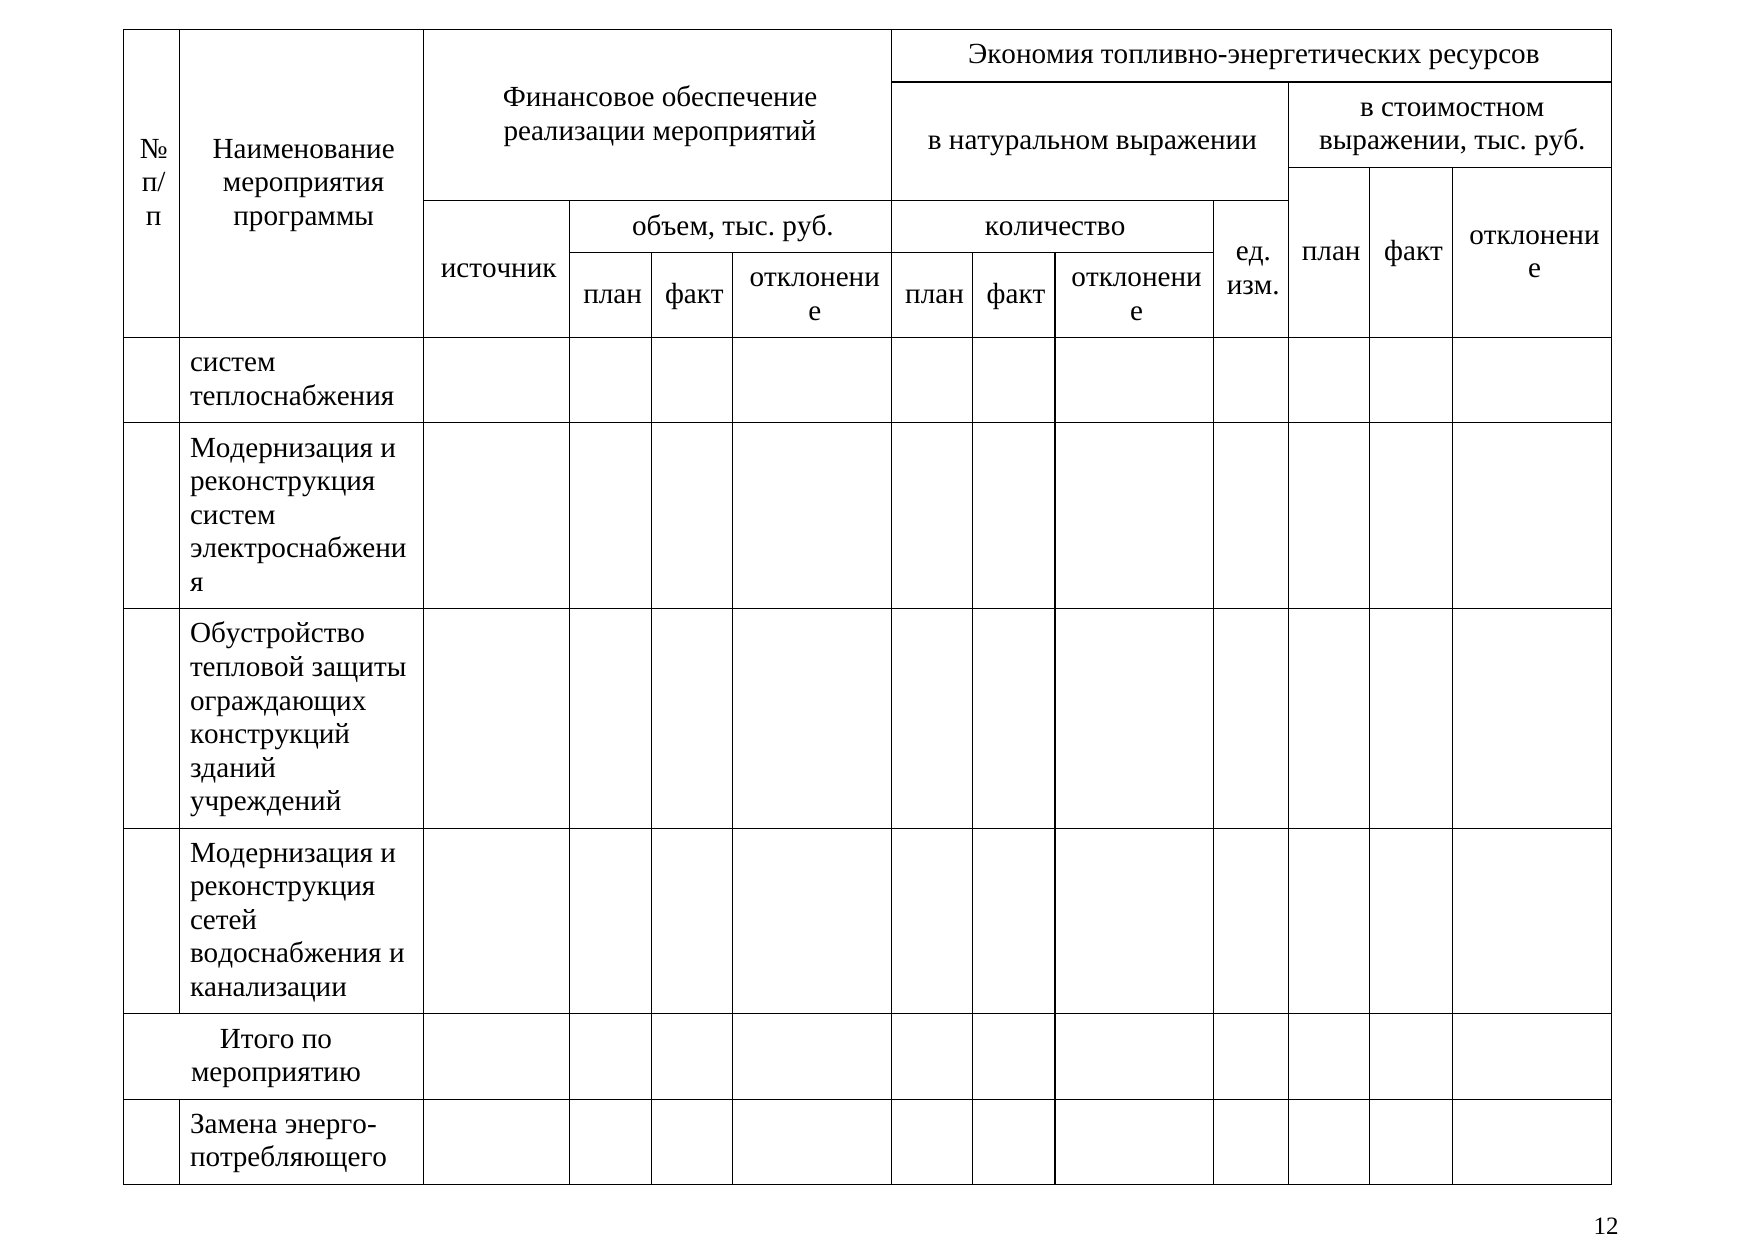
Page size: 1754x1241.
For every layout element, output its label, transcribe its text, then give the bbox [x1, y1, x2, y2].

table_cell отклонение [1056, 253, 1213, 337]
table_cell [124, 338, 179, 422]
table_cell [124, 609, 179, 827]
table_cell [570, 1100, 651, 1184]
table_cell ед. изм. [1214, 201, 1288, 337]
table_cell [570, 423, 651, 608]
table_cell [1214, 609, 1288, 827]
table_cell [1370, 1014, 1452, 1098]
table_cell [1056, 1014, 1213, 1098]
table_cell [1453, 1100, 1611, 1184]
table_cell объем, тыс. руб. [570, 201, 891, 252]
table_cell [424, 338, 569, 422]
table_cell [1056, 1100, 1213, 1184]
table_cell [1214, 423, 1288, 608]
table_header Финансовое обеспечение реализации мероприятий [424, 30, 891, 200]
table_cell [1289, 1100, 1369, 1184]
table_cell [733, 1014, 891, 1098]
table_cell [124, 423, 179, 608]
table_cell [1370, 338, 1452, 422]
table_cell [1370, 423, 1452, 608]
table_cell [1453, 609, 1611, 827]
table_cell в стоимостном выражении, тыс. руб. [1289, 83, 1611, 167]
table_cell [570, 829, 651, 1013]
table_cell [892, 338, 972, 422]
table_cell [973, 829, 1054, 1013]
table_cell [1056, 423, 1213, 608]
table_cell [1056, 609, 1213, 827]
table_cell [570, 338, 651, 422]
table_cell [1453, 423, 1611, 608]
table_cell [652, 1014, 732, 1098]
table_cell количество [892, 201, 1213, 252]
table_cell [973, 1100, 1054, 1184]
table_cell [973, 1014, 1054, 1098]
table_cell [1453, 1014, 1611, 1098]
table_cell [1214, 1014, 1288, 1098]
table_cell [892, 609, 972, 827]
table_cell [652, 423, 732, 608]
table_cell [424, 423, 569, 608]
table_cell [1289, 829, 1369, 1013]
table_cell Модернизация и реконструкция систем теплоснабжения [180, 338, 423, 422]
table_cell [570, 609, 651, 827]
table_cell [1289, 609, 1369, 827]
table_cell Модернизация и реконструкция систем электроснабжения [180, 423, 423, 608]
table_cell [1214, 1100, 1288, 1184]
table_cell [892, 423, 972, 608]
table_cell [424, 829, 569, 1013]
table_cell [652, 829, 732, 1013]
table_cell [1289, 338, 1369, 422]
table_cell [424, 1100, 569, 1184]
table_cell [424, 1014, 569, 1098]
table_cell [424, 609, 569, 827]
table_cell факт [652, 253, 732, 337]
table_cell [652, 338, 732, 422]
table_cell Замена энергопотребляющего оборудования на более энергоэффективное [180, 1100, 423, 1184]
table_cell [973, 609, 1054, 827]
table_cell [652, 1100, 732, 1184]
table_cell [733, 423, 891, 608]
table_cell Обустройство тепловой защиты ограждающих конструкций зданий учреждений [180, 609, 423, 827]
table_cell [973, 338, 1054, 422]
table_cell [1289, 423, 1369, 608]
table_cell [1370, 609, 1452, 827]
table_cell [124, 1100, 179, 1184]
table_cell отклонение [733, 253, 891, 337]
table_cell [1370, 829, 1452, 1013]
table_cell в натуральном выражении [892, 83, 1288, 200]
table_cell план [570, 253, 651, 337]
table_cell [1453, 829, 1611, 1013]
table_cell план [892, 253, 972, 337]
table_cell [1370, 1100, 1452, 1184]
table_cell [892, 1100, 972, 1184]
table_cell [652, 609, 732, 827]
table_cell [733, 609, 891, 827]
table_header Наименование мероприятия программы [180, 30, 423, 337]
table_cell [733, 338, 891, 422]
table_cell факт [1370, 168, 1452, 337]
table_cell источник [424, 201, 569, 337]
table_cell [1056, 338, 1213, 422]
table_cell план [1289, 168, 1369, 337]
table_cell [570, 1014, 651, 1098]
table_cell [973, 423, 1054, 608]
table_cell [733, 829, 891, 1013]
table_cell [892, 1014, 972, 1098]
table_cell [124, 829, 179, 1013]
table_cell [1214, 338, 1288, 422]
table_cell [733, 1100, 891, 1184]
table_header Экономия топливно-энергетических ресурсов [892, 30, 1611, 81]
table_cell Итого по мероприятию [124, 1014, 423, 1098]
table_cell [1289, 1014, 1369, 1098]
table_cell [1214, 829, 1288, 1013]
table_cell [1453, 338, 1611, 422]
table_cell [1056, 829, 1213, 1013]
table_cell отклонение [1453, 168, 1611, 337]
table_cell Модернизация и реконструкция сетей водоснабжения и канализации [180, 829, 423, 1013]
table_header № п/п [124, 30, 179, 337]
table_cell [892, 829, 972, 1013]
table_cell факт [973, 253, 1054, 337]
